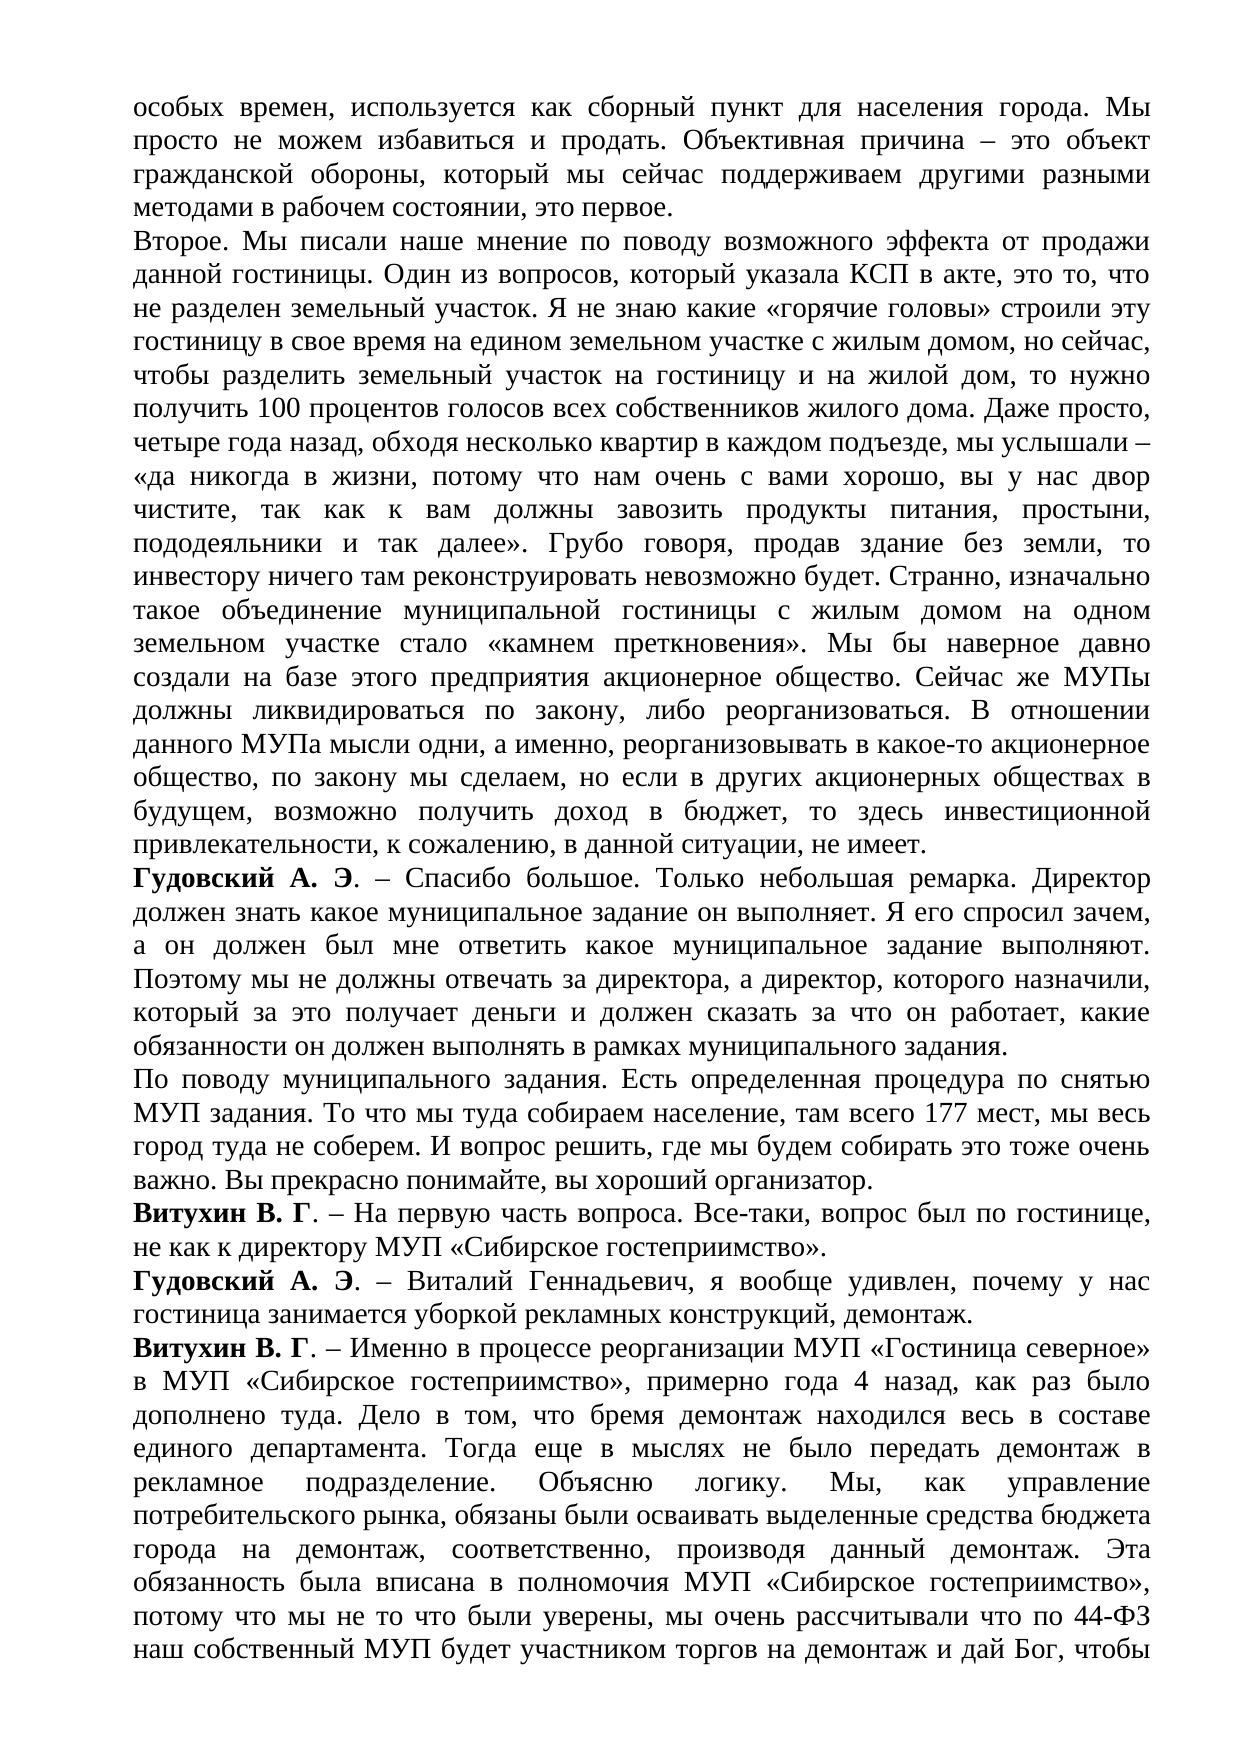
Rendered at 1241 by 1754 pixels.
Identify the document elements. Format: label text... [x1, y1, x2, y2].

text Второе. Мы писали наше мнение по поводу возможного эффекта от продажи данной гостиницы. Один из вопросов, который указала КСП в акте, это то, что не разделен земельный участок. Я не знаю какие «горячие головы» строили эту гостиницу в свое время на едином земельном участке с жилым домом, но сейчас, чтобы разделить земельный участок на гостиницу и на жилой дом, то нужно получить 100 процентов голосов всех собственников жилого дома. Даже просто, четыре года назад, обходя несколько квартир в каждом подъезде, мы услышали – «да никогда в жизни, потому что нам очень с вами хорошо, вы у нас двор чистите, так как к вам должны завозить продукты питания, простыни, пододеяльники и так далее». Грубо говоря, продав здание без земли, то инвестору ничего там реконструировать невозможно будет. Странно, изначально такое объединение муниципальной гостиницы с жилым домом на одном земельном участке стало «камнем преткновения». Мы бы наверное давно создали на базе этого предприятия акционерное общество. Сейчас же МУПы должны ликвидироваться по закону, либо реорганизоваться. В отношении данного МУПа мысли одни, а именно, реорганизовывать в какое-то акционерное общество, по закону мы сделаем, но если в других акционерных обществах в будущем, возможно получить доход в бюджет, то здесь инвестиционной привлекательности, к сожалению, в данной ситуации, не имеет. [133, 223, 1152, 860]
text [133, 89, 1152, 223]
text Гудовский А. Э. – Спасибо большое. Только небольшая ремарка. Директор должен знать какое муниципальное задание он выполняет. Я его спросил зачем, а он должен был мне ответить какое муниципальное задание выполняют. Поэтому мы не должны отвечать за директора, а директор, которого назначили, который за это получает деньги и должен сказать за что он работает, какие обязанности он должен выполнять в рамках муниципального задания. [133, 860, 1152, 1061]
text Гудовский А. Э. – Виталий Геннадьевич, я вообще удивлен, почему у нас гостиница занимается уборкой рекламных конструкций, демонтаж. [133, 1263, 1152, 1330]
text Витухин В. Г. – На первую часть вопроса. Все-таки, вопрос был по гостинице, не как к директору МУП «Сибирское гостеприимство». [133, 1196, 1152, 1263]
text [133, 1330, 1152, 1665]
text По поводу муниципального задания. Есть определенная процедура по снятью МУП задания. То что мы туда собираем население, там всего 177 мест, мы весь город туда не соберем. И вопрос решить, где мы будем собирать это тоже очень важно. Вы прекрасно понимайте, вы хороший организатор. [133, 1061, 1152, 1196]
